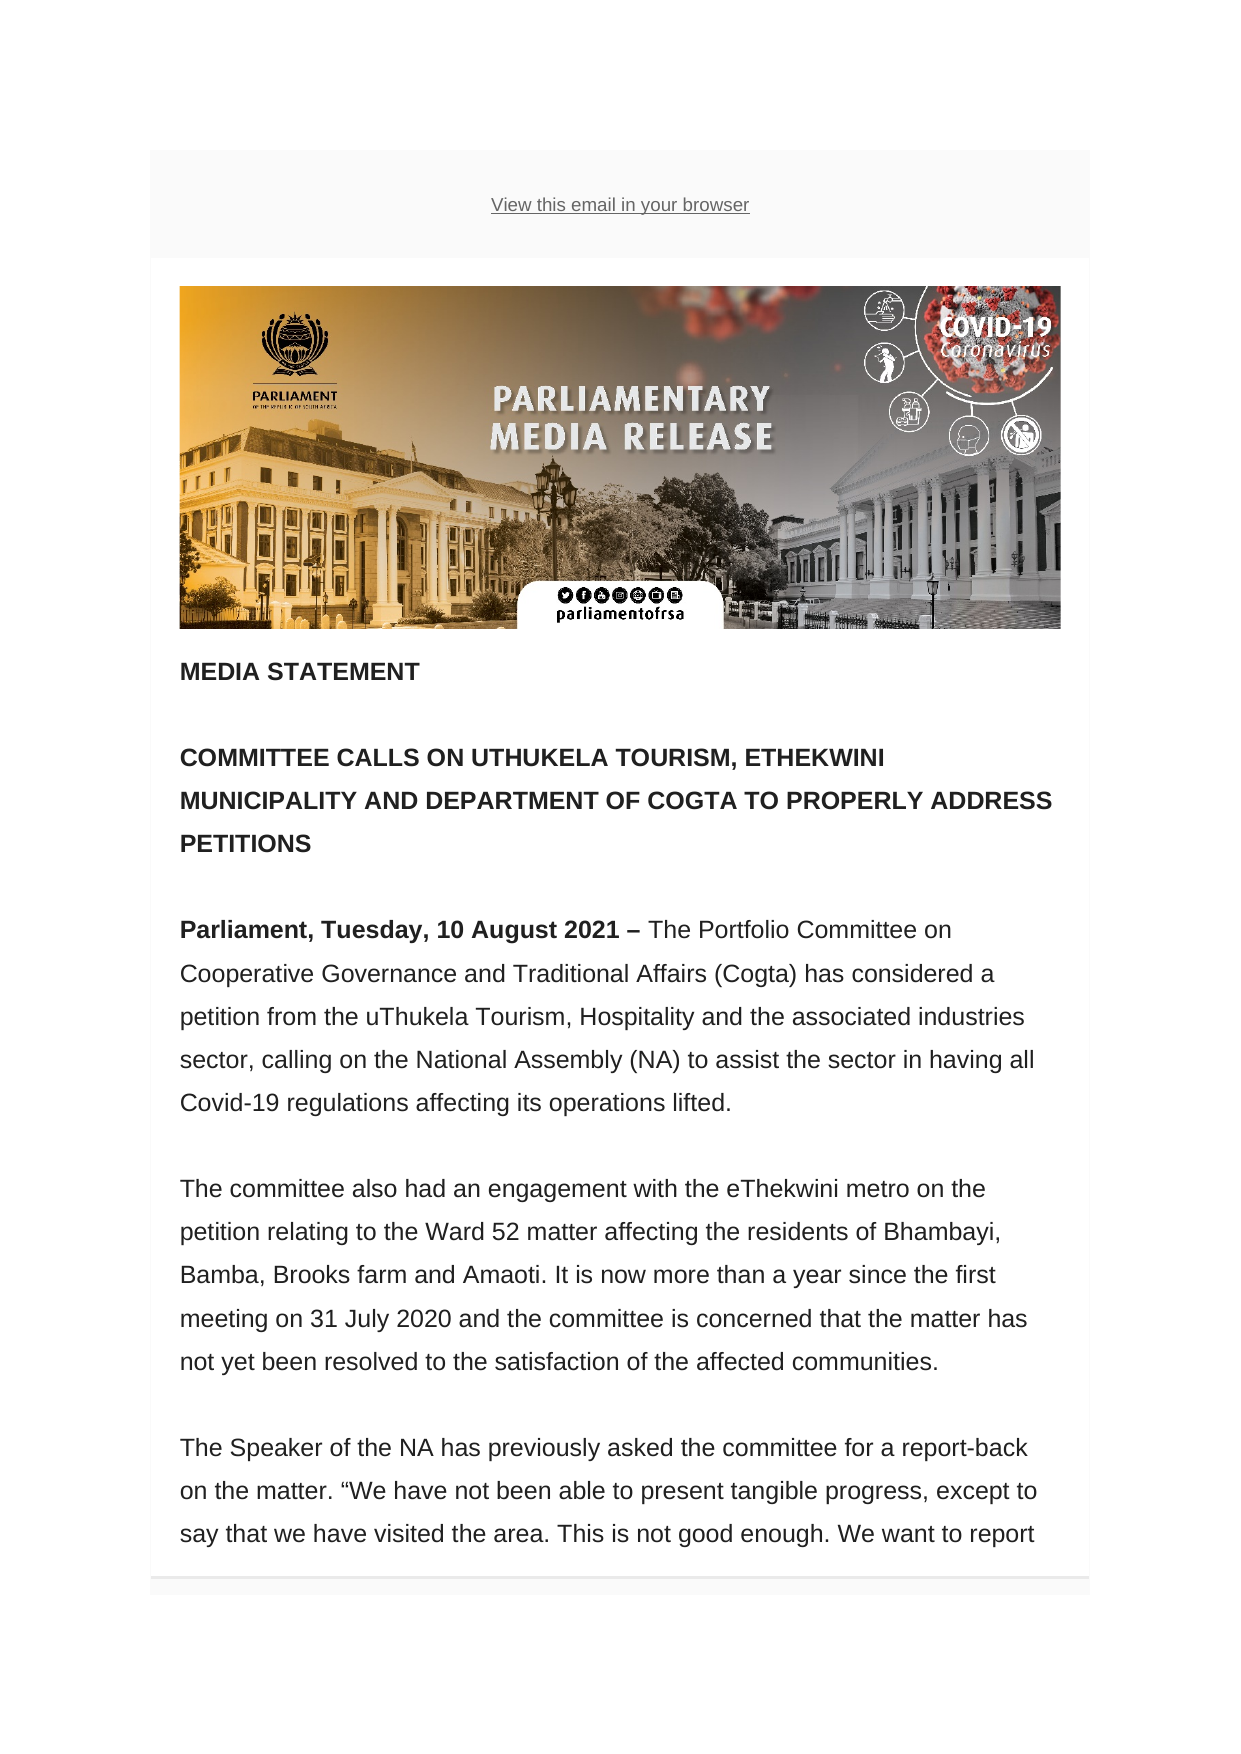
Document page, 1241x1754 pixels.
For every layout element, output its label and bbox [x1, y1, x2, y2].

table_header [150, 150, 1090, 1595]
picture [179, 286, 1061, 629]
